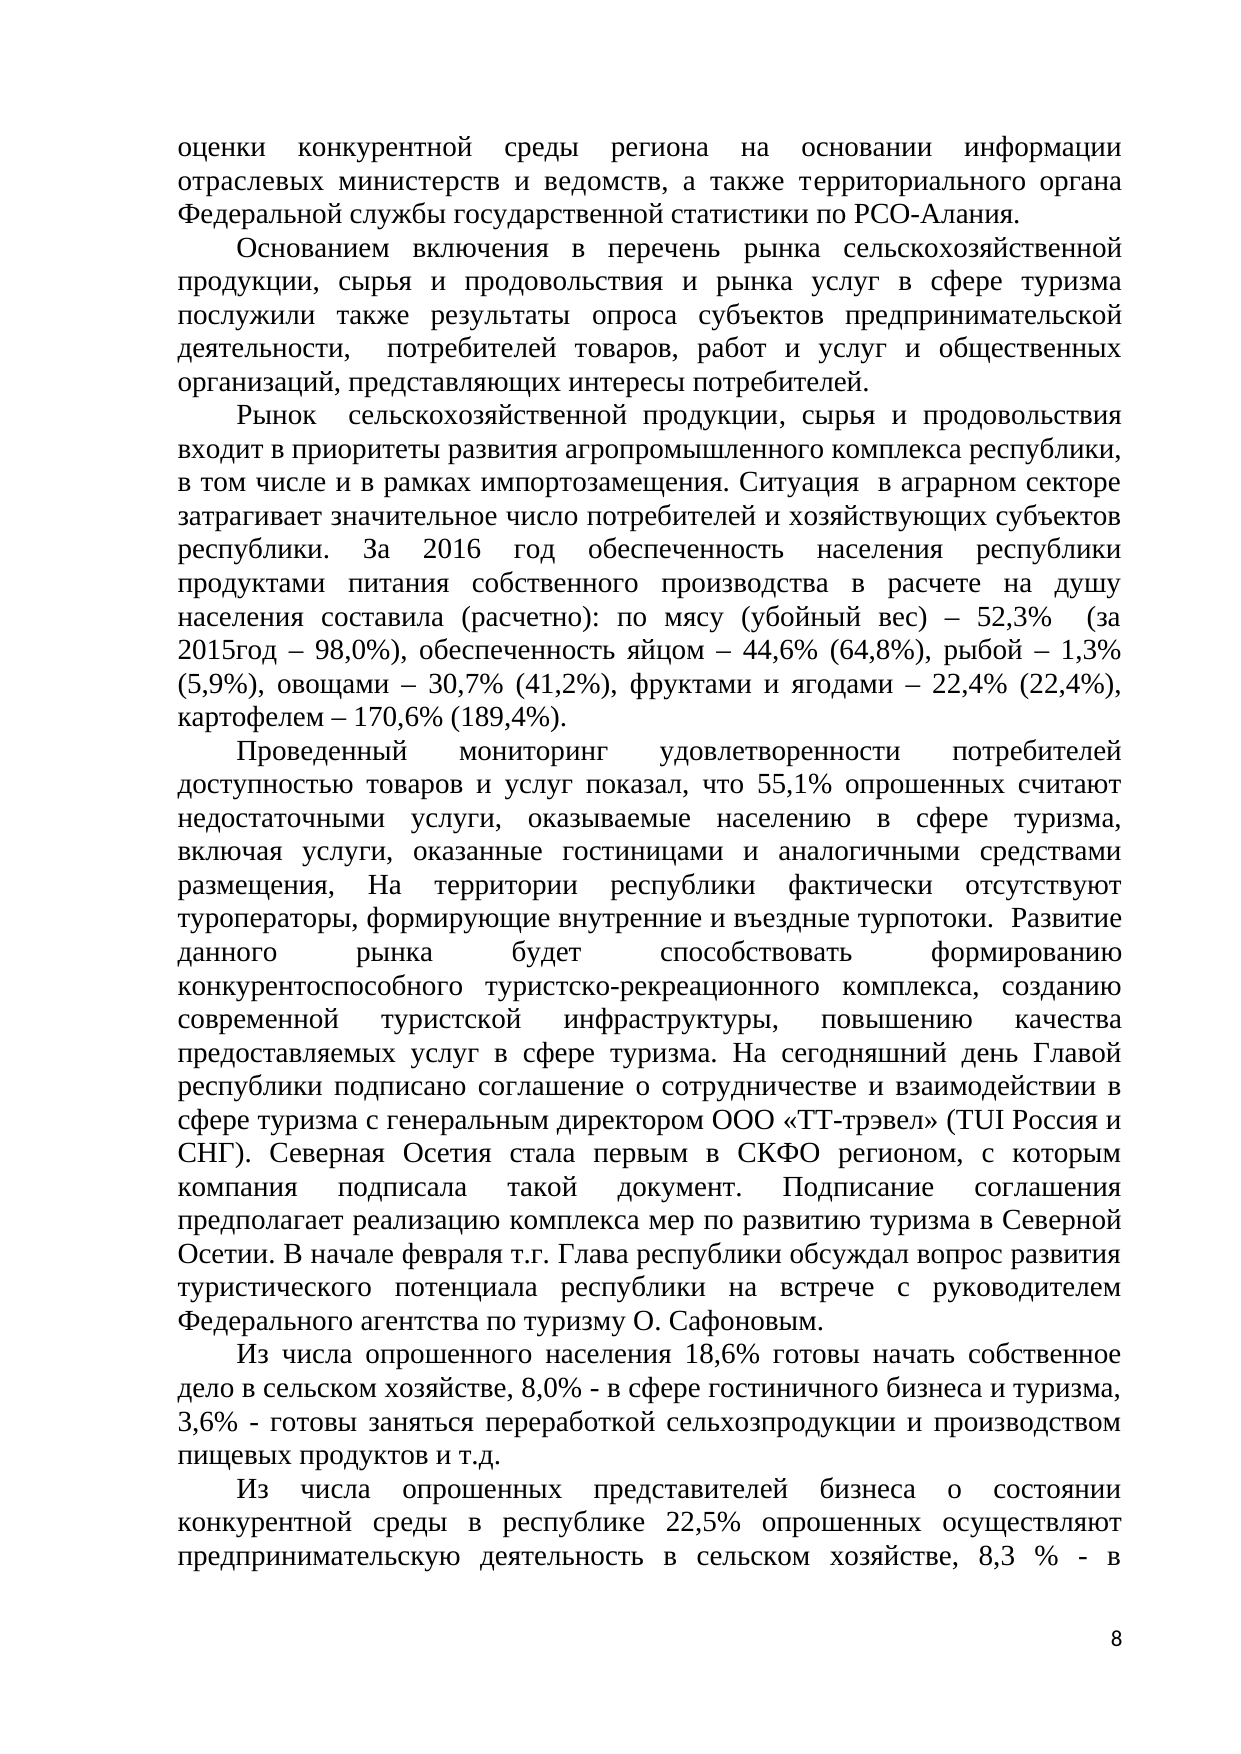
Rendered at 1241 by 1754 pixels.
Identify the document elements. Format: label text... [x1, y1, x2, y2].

subtitle Проведенный мониторинг удовлетворенности потребителей доступностью товаров и услуг показал, что 55,1% опрошенных считают недостаточными услуги, оказываемые населению в сфере туризма, включая услуги, оказанные гостиницами и аналогичными средствами размещения, На территории республики фактически отсутствуют туроператоры, формирующие внутренние и въездные турпотоки. Развитие данного рынка будет способствовать формированию конкурентоспособного туристско-рекреационного комплекса, созданию современной туристской инфраструктуры, повышению качества предоставляемых услуг в сфере туризма. На сегодняшний день Главой республики подписано соглашение о сотрудничестве и взаимодействии в сфере туризма с генеральным директором ООО «ТТ-трэвел» (TUI Россия и СНГ). Северная Осетия стала первым в СКФО регионом, с которым компания подписала такой документ. Подписание соглашения предполагает реализацию комплекса мер по развитию туризма в Северной Осетии. В начале февраля т.г. Глава республики обсуждал вопрос развития туристического потенциала республики на встрече с руководителем Федерального агентства по туризму О. Сафоновым. [177, 733, 1122, 1337]
text Из числа опрошенного населения 18,6% готовы начать собственное дело в сельском хозяйстве, 8,0% - в сфере гостиничного бизнеса и туризма, 3,6% - готовы заняться переработкой сельхозпродукции и производством пищевых продуктов и т.д. [177, 1337, 1122, 1471]
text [177, 129, 1122, 230]
text Основанием включения в перечень рынка сельскохозяйственной продукции, сырья и продовольствия и рынка услуг в сфере туризма послужили также результаты опроса субъектов предпринимательской деятельности, потребителей товаров, работ и услуг и общественных организаций, представляющих интересы потребителей. [177, 230, 1122, 397]
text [177, 1471, 1122, 1571]
text Рынок сельскохозяйственной продукции, сырья и продовольствия входит в приоритеты развития агропромышленного комплекса республики, в том числе и в рамках импортозамещения. Ситуация в аграрном секторе затрагивает значительное число потребителей и хозяйствующих субъектов республики. За 2016 год обеспеченность населения республики продуктами питания собственного производства в расчете на душу населения составила (расчетно): по мясу (убойный вес) – 52,3% (за 2015год – 98,0%), обеспеченность яйцом – 44,6% (64,8%), рыбой – 1,3% (5,9%), овощами – 30,7% (41,2%), фруктами и ягодами – 22,4% (22,4%), картофелем – 170,6% (189,4%). [177, 397, 1122, 733]
